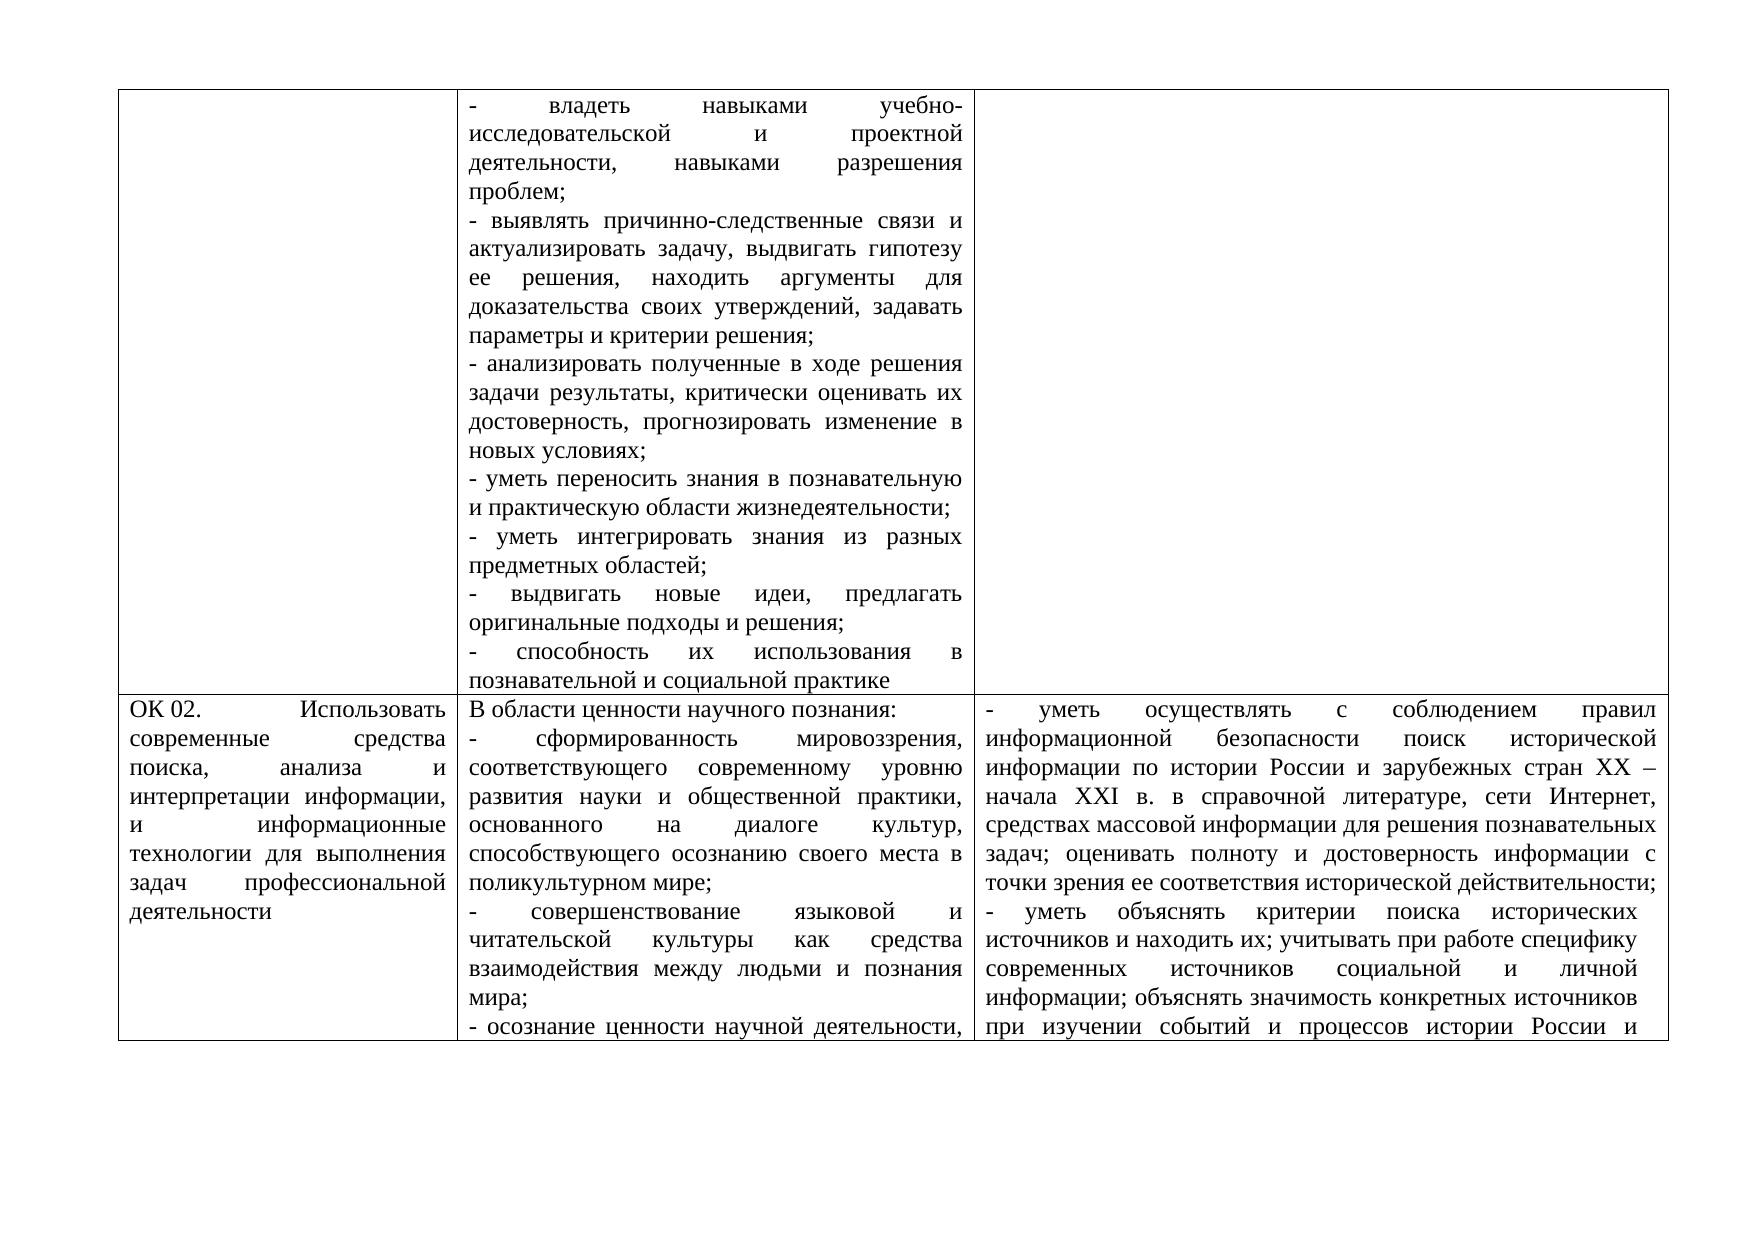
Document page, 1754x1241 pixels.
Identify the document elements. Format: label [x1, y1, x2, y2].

table_cell [119, 90, 457, 693]
table_cell [975, 90, 1668, 693]
table_cell [458, 90, 974, 693]
table_cell [458, 695, 974, 1039]
table_cell [119, 695, 457, 1039]
table_cell [975, 695, 1668, 1039]
